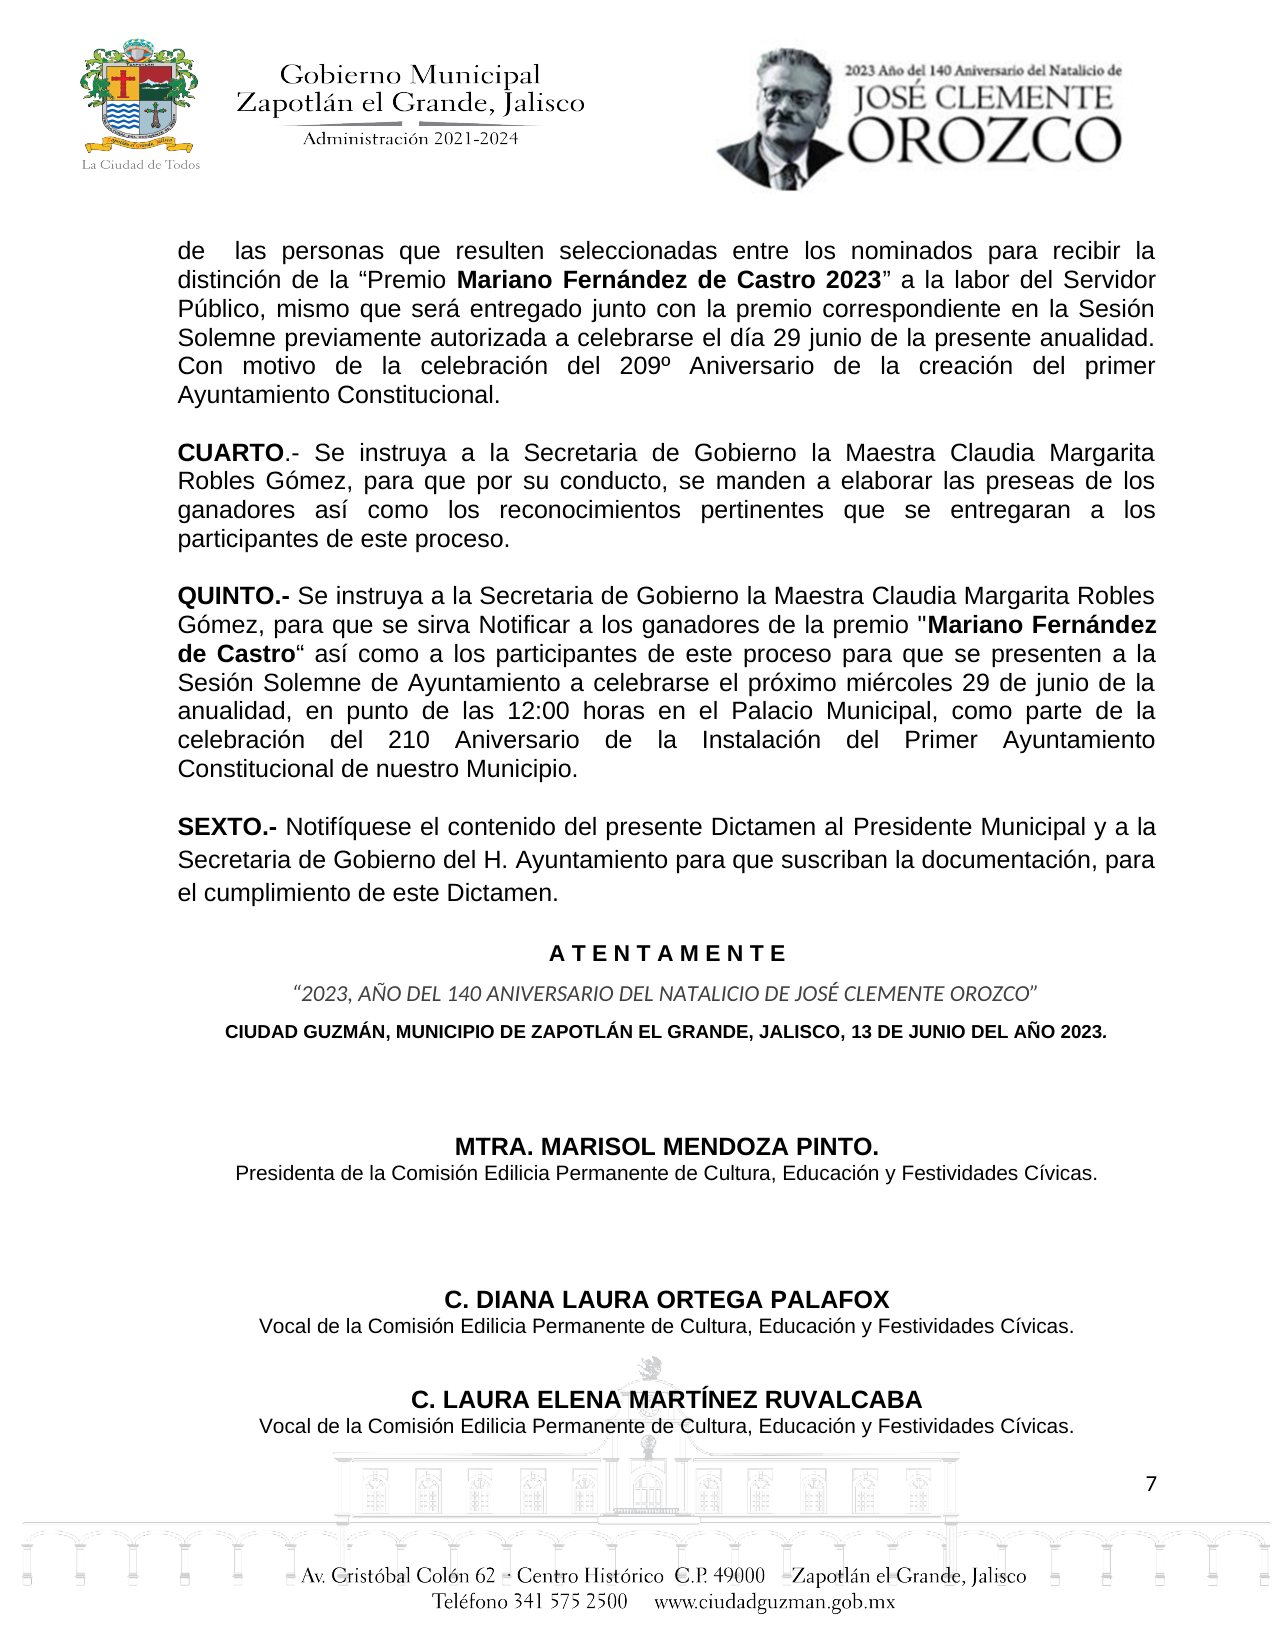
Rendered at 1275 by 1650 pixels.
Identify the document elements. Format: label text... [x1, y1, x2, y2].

text Presidenta de la Comisión Edilicia Permanente de Cultura, Educación y Festividades Cívicas. [177, 1161, 1157, 1185]
text “2023, AÑO DEL 140 ANIVERSARIO DEL NATALICIO DE JOSÉ CLEMENTE OROZCO” [177, 979, 1157, 1007]
text A T E N T A M E N T E [177, 939, 1157, 966]
text QUINTO.- Se instruya a la Secretaria de Gobierno la Maestra Claudia Margarita Robles Gómez, para que se sirva Notificar a los ganadores de la premio "Mariano Fernández de Castro“ así como a los participantes de este proceso para que se presenten a la Sesión Solemne de Ayuntamiento a celebrarse el próximo miércoles 29 de junio de la anualidad, en punto de las 12:00 horas en el Palacio Municipal, como parte de la celebración del 210 Aniversario de la Instalación del Primer Ayuntamiento Constitucional de nuestro Municipio. [177, 581, 1157, 783]
text C. DIANA LAURA ORTEGA PALAFOX [177, 1285, 1157, 1314]
text Vocal de la Comisión Edilicia Permanente de Cultura, Educación y Festividades Cívicas. [177, 1414, 1157, 1438]
text CIUDAD GUZMÁN, MUNICIPIO DE ZAPOTLÁN EL GRANDE, JALISCO, 13 DE JUNIO DEL AÑO 2023. [177, 1021, 1157, 1043]
picture [1, 0, 1275, 216]
text SEXTO.- Notifíquese el contenido del presente Dictamen al Presidente Municipal y a la Secretaria de Gobierno del H. Ayuntamiento para que suscriban la documentación, para el cumplimiento de este Dictamen. [177, 812, 1157, 907]
text MTRA. MARISOL MENDOZA PINTO. [177, 1132, 1157, 1161]
text Vocal de la Comisión Edilicia Permanente de Cultura, Educación y Festividades Cívicas. [177, 1314, 1157, 1338]
text CUARTO.- Se instruya a la Secretaria de Gobierno la Maestra Claudia Margarita Robles Gómez, para que por su conducto, se manden a elaborar las preseas de los ganadores así como los reconocimientos pertinentes que se entregaran a los participantes de este proceso. [177, 438, 1157, 553]
picture [8, 1336, 1275, 1633]
text C. LAURA ELENA MARTÍNEZ RUVALCABA [177, 1386, 1157, 1414]
